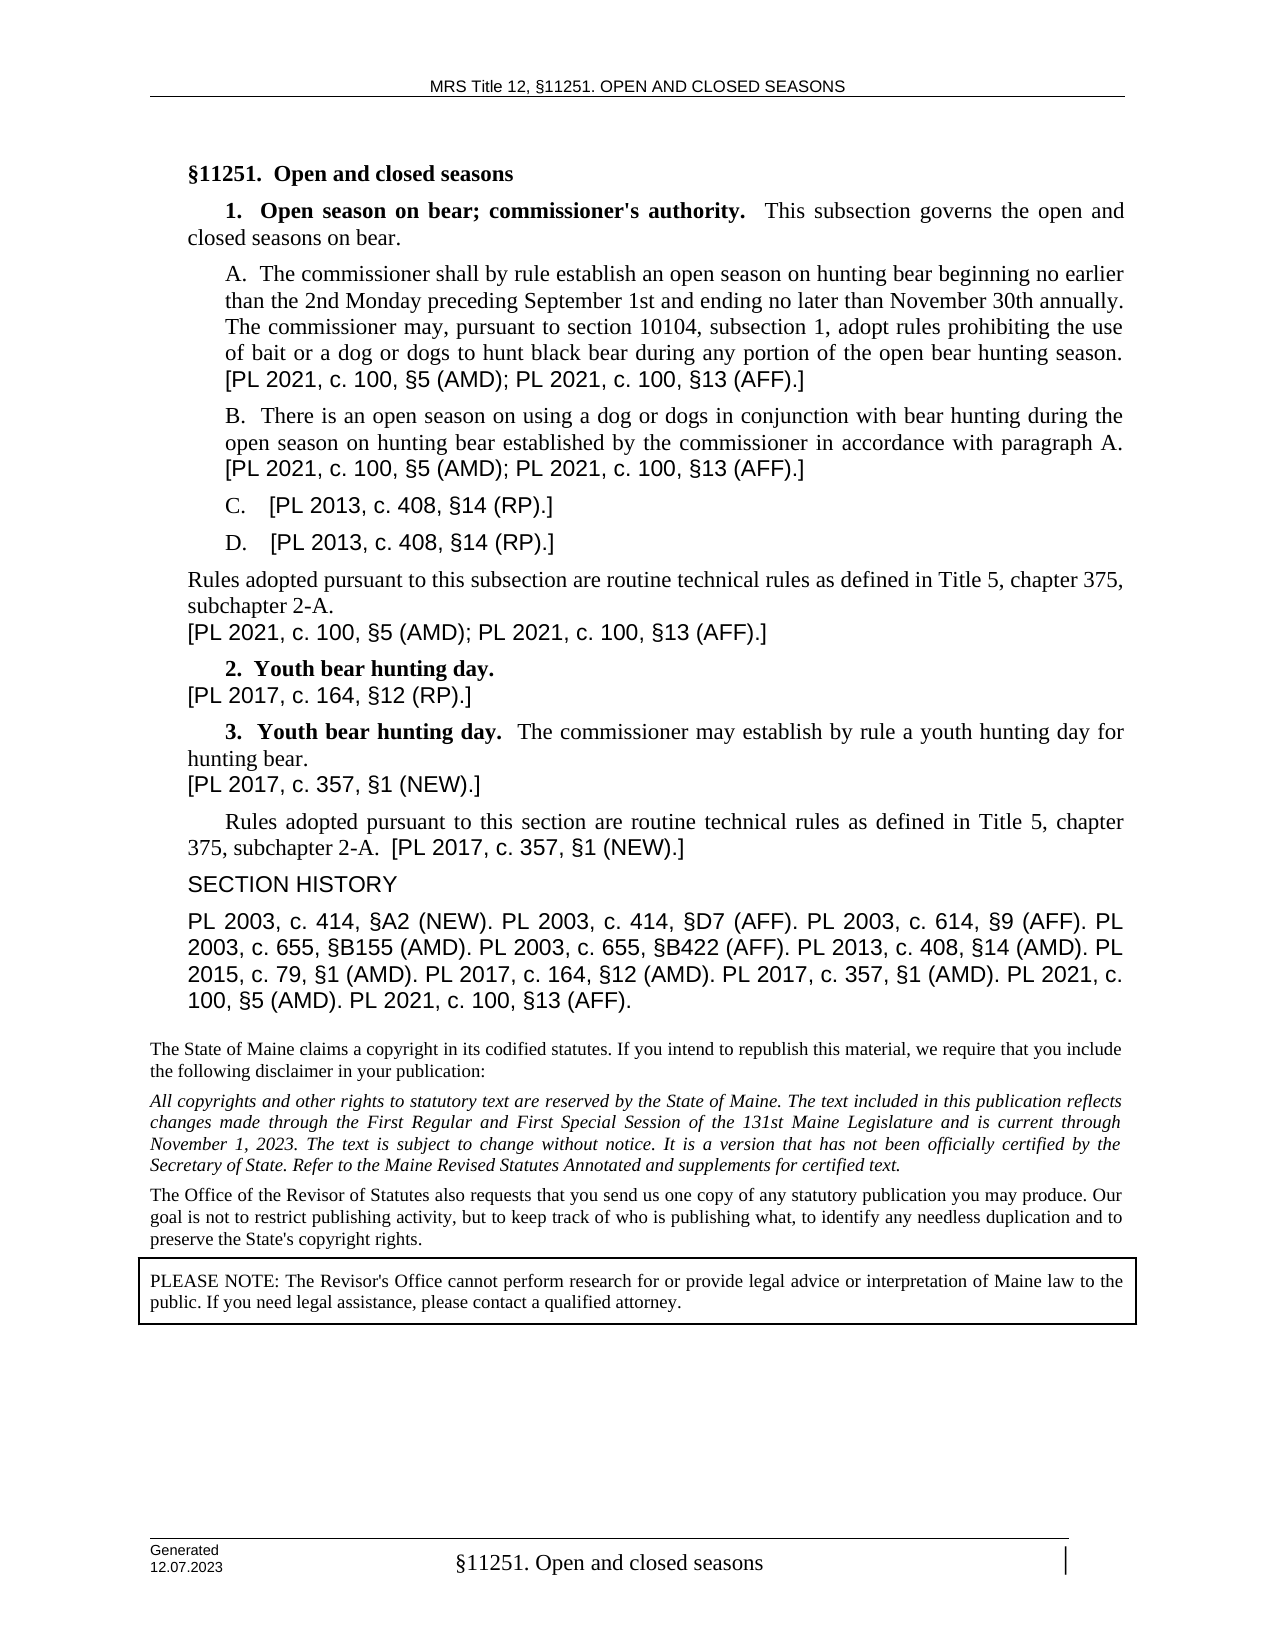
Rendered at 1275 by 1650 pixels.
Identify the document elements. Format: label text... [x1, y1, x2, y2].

text 2. Youth bear hunting day. [187, 655, 1125, 682]
text D. [PL 2013, c. 408, §14 (RP).] [225, 529, 1125, 555]
text [PL 2017, c. 164, §12 (RP).] [187, 682, 1125, 708]
text All copyrights and other rights to statutory text are reserved by the State of Maine. The text included in this publication reflects changes made through the First Regular and First Special Session of the 131st Maine Legislature and is current through November 1, 2023 . The text is subject to change without notice. It is a version that has not been officially certified by the Secretary of State. Refer to the Maine Revised Statutes Annotated and supplements for certified text. [150, 1090, 1125, 1176]
text Rules adopted pursuant to this section are routine technical rules as defined in Title 5, chapter 375, subchapter 2‑A. [PL 2017, c. 357, §1 (NEW).] [187, 808, 1125, 861]
text PLEASE NOTE: The Revisor's Office cannot perform research for or provide legal advice or interpretation of Maine law to the public. If you need legal assistance, please contact a qualified attorney. [140, 1259, 1135, 1323]
text [PL 2021, c. 100, §5 (AMD); PL 2021, c. 100, §13 (AFF).] [187, 618, 1125, 645]
text The Office of the Revisor of Statutes also requests that you send us one copy of any statutory publication you may produce. Our goal is not to restrict publishing activity, but to keep track of who is publishing what, to identify any needless duplication and to preserve the State's copyright rights. [150, 1184, 1125, 1249]
text The State of Maine claims a copyright in its codified statutes. If you intend to republish this material, we require that you include the following disclaimer in your publication: [150, 1038, 1125, 1081]
text C. [PL 2013, c. 408, §14 (RP).] [225, 492, 1125, 518]
text SECTION HISTORY [187, 871, 1125, 897]
text [PL 2017, c. 357, §1 (NEW).] [187, 771, 1125, 797]
text PL 2003, c. 414, §A2 (NEW). PL 2003, c. 414, §D7 (AFF). PL 2003, c. 614, §9 (AFF). PL 2003, c. 655, §B155 (AMD). PL 2003, c. 655, §B422 (AFF). PL 2013, c. 408, §14 (AMD). PL 2015, c. 79, §1 (AMD). PL 2017, c. 164, §12 (AMD). PL 2017, c. 357, §1 (AMD). PL 2021, c. 100, §5 (AMD). PL 2021, c. 100, §13 (AFF). [187, 908, 1125, 1013]
text B. There is an open season on using a dog or dogs in conjunction with bear hunting during the open season on hunting bear established by the commissioner in accordance with paragraph A. [PL 2021, c. 100, §5 (AMD); PL 2021, c. 100, §13 (AFF).] [225, 402, 1125, 482]
text A. The commissioner shall by rule establish an open season on hunting bear beginning no earlier than the 2nd Monday preceding September 1st and ending no later than November 30th annually. The commissioner may, pursuant to section 10104, subsection 1, adopt rules prohibiting the use of bait or a dog or dogs to hunt black bear during any portion of the open bear hunting season. [PL 2021, c. 100, §5 (AMD); PL 2021, c. 100, §13 (AFF).] [225, 260, 1125, 392]
text 1. Open season on bear; commissioner's authority. This subsection governs the open and closed seasons on bear. [187, 197, 1125, 250]
text 3. Youth bear hunting day. The commissioner may establish by rule a youth hunting day for hunting bear. [187, 718, 1125, 771]
text Rules adopted pursuant to this subsection are routine technical rules as defined in Title 5, chapter 375, subchapter 2‑A. [187, 566, 1125, 618]
text §11251. Open and closed seasons [187, 160, 1125, 187]
